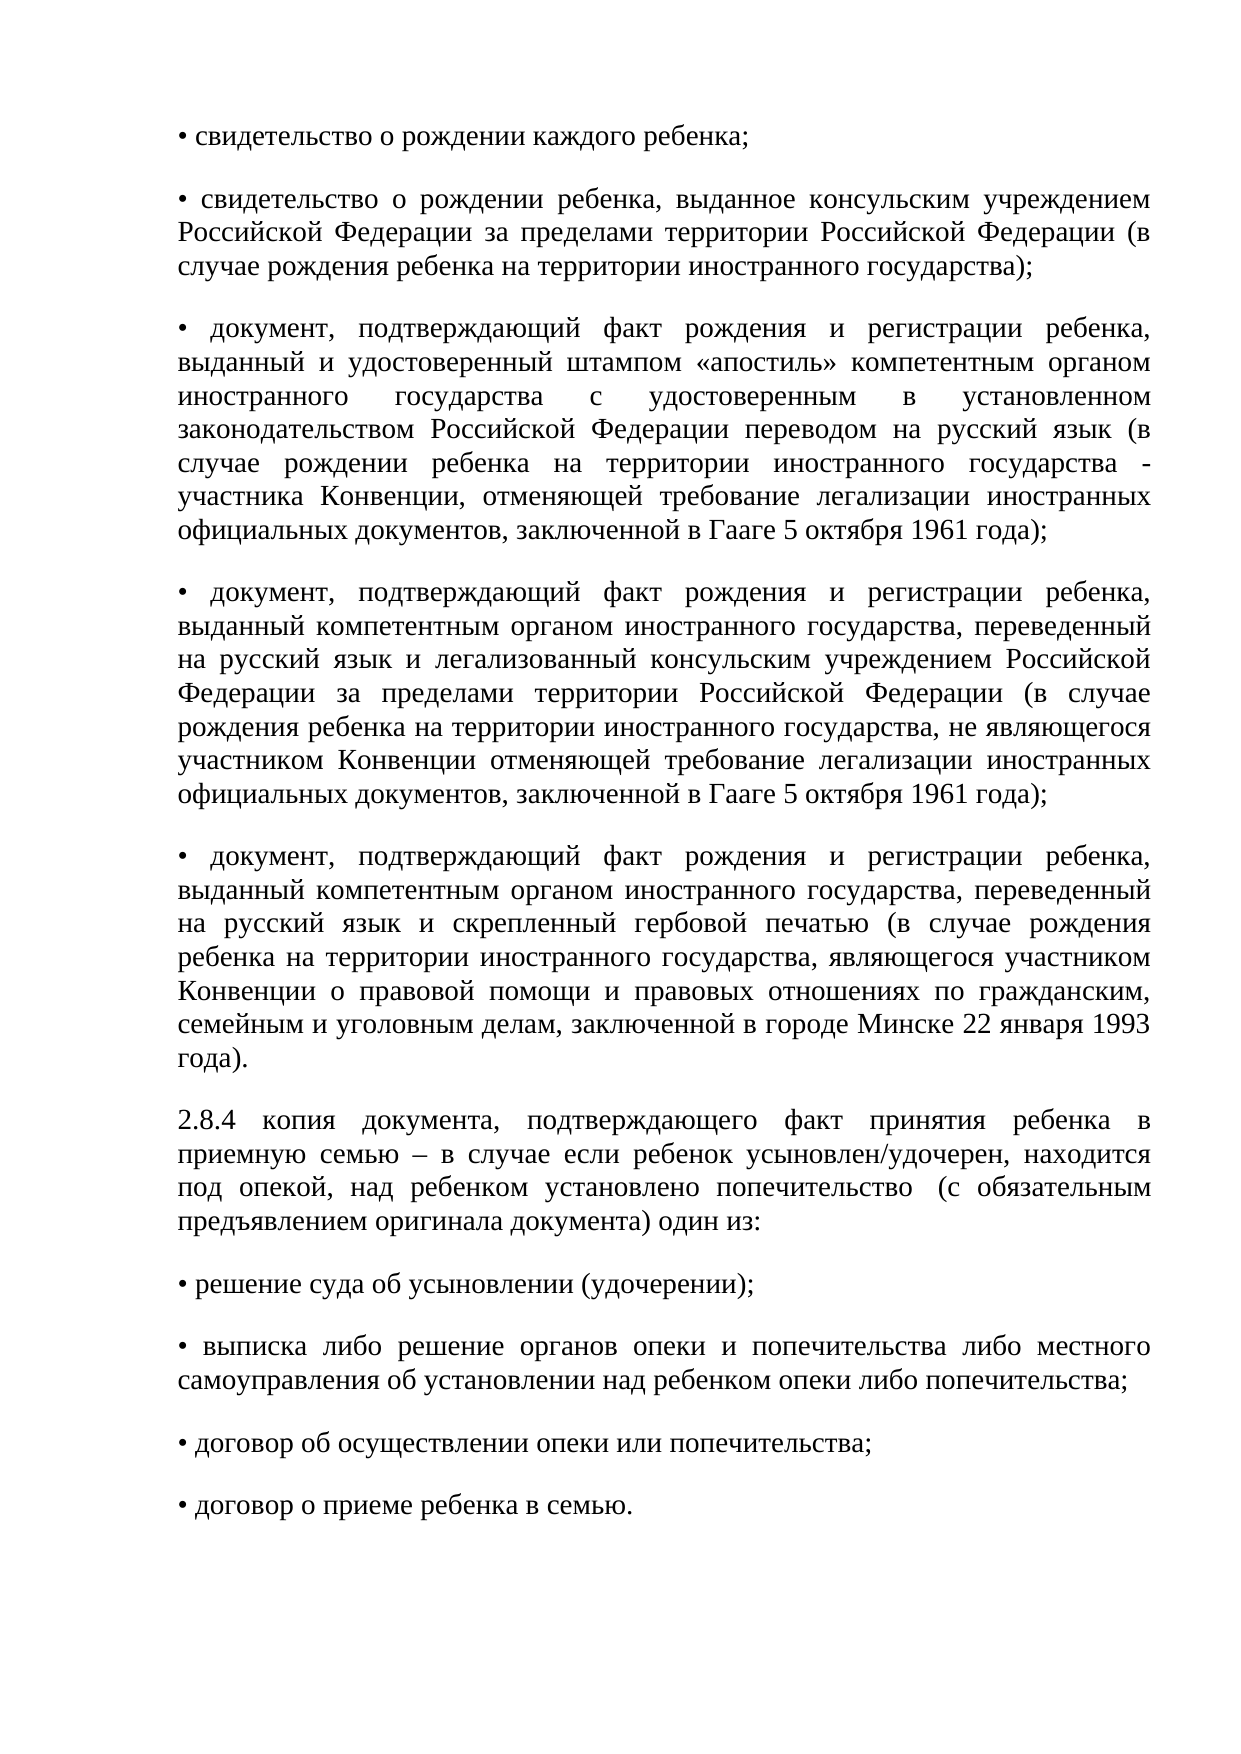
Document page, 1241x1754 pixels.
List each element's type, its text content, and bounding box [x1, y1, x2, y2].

text • документ, подтверждающий факт рождения и регистрации ребенка, выданный и удостоверенный штампом «апостиль» компетентным органом иностранного государства с удостоверенным в установленном законодательством Российской Федерации переводом на русский язык (в случае рождении ребенка на территории иностранного государства - участника Конвенции, отменяющей требование легализации иностранных официальных документов, заключенной в Гааге 5 октября 1961 года); [177, 311, 1152, 545]
text • документ, подтверждающий факт рождения и регистрации ребенка, выданный компетентным органом иностранного государства, переведенный на русский язык и скрепленный гербовой печатью (в случае рождения ребенка на территории иностранного государства, являющегося участником Конвенции о правовой помощи и правовых отношениях по гражданским, семейным и уголовным делам, заключенной в городе Минске 22 января 1993 года). [177, 838, 1152, 1073]
text • выписка либо решение органов опеки и попечительства либо местного самоуправления об установлении над ребенком опеки либо попечительства; [177, 1328, 1152, 1396]
text 2.8.4 копия документа, подтверждающего факт принятия ребенка в приемную семью – в случае если ребенок усыновлен/удочерен, находится под опекой, над ребенком установлено попечительство (с обязательным предъявлением оригинала документа) один из: [177, 1102, 1152, 1237]
text • документ, подтверждающий факт рождения и регистрации ребенка, выданный компетентным органом иностранного государства, переведенный на русский язык и легализованный консульским учреждением Российской Федерации за пределами территории Российской Федерации (в случае рождения ребенка на территории иностранного государства, не являющегося участником Конвенции отменяющей требование легализации иностранных официальных документов, заключенной в Гааге 5 октября 1961 года); [177, 574, 1152, 809]
text • договор об осуществлении опеки или попечительства; [177, 1425, 1152, 1458]
text • свидетельство о рождении каждого ребенка; [177, 118, 1152, 152]
text • договор о приеме ребенка в семью. [177, 1487, 1152, 1521]
text • свидетельство о рождении ребенка, выданное консульским учреждением Российской Федерации за пределами территории Российской Федерации (в случае рождения ребенка на территории иностранного государства); [177, 181, 1152, 281]
text • решение суда об усыновлении (удочерении); [177, 1266, 1152, 1299]
